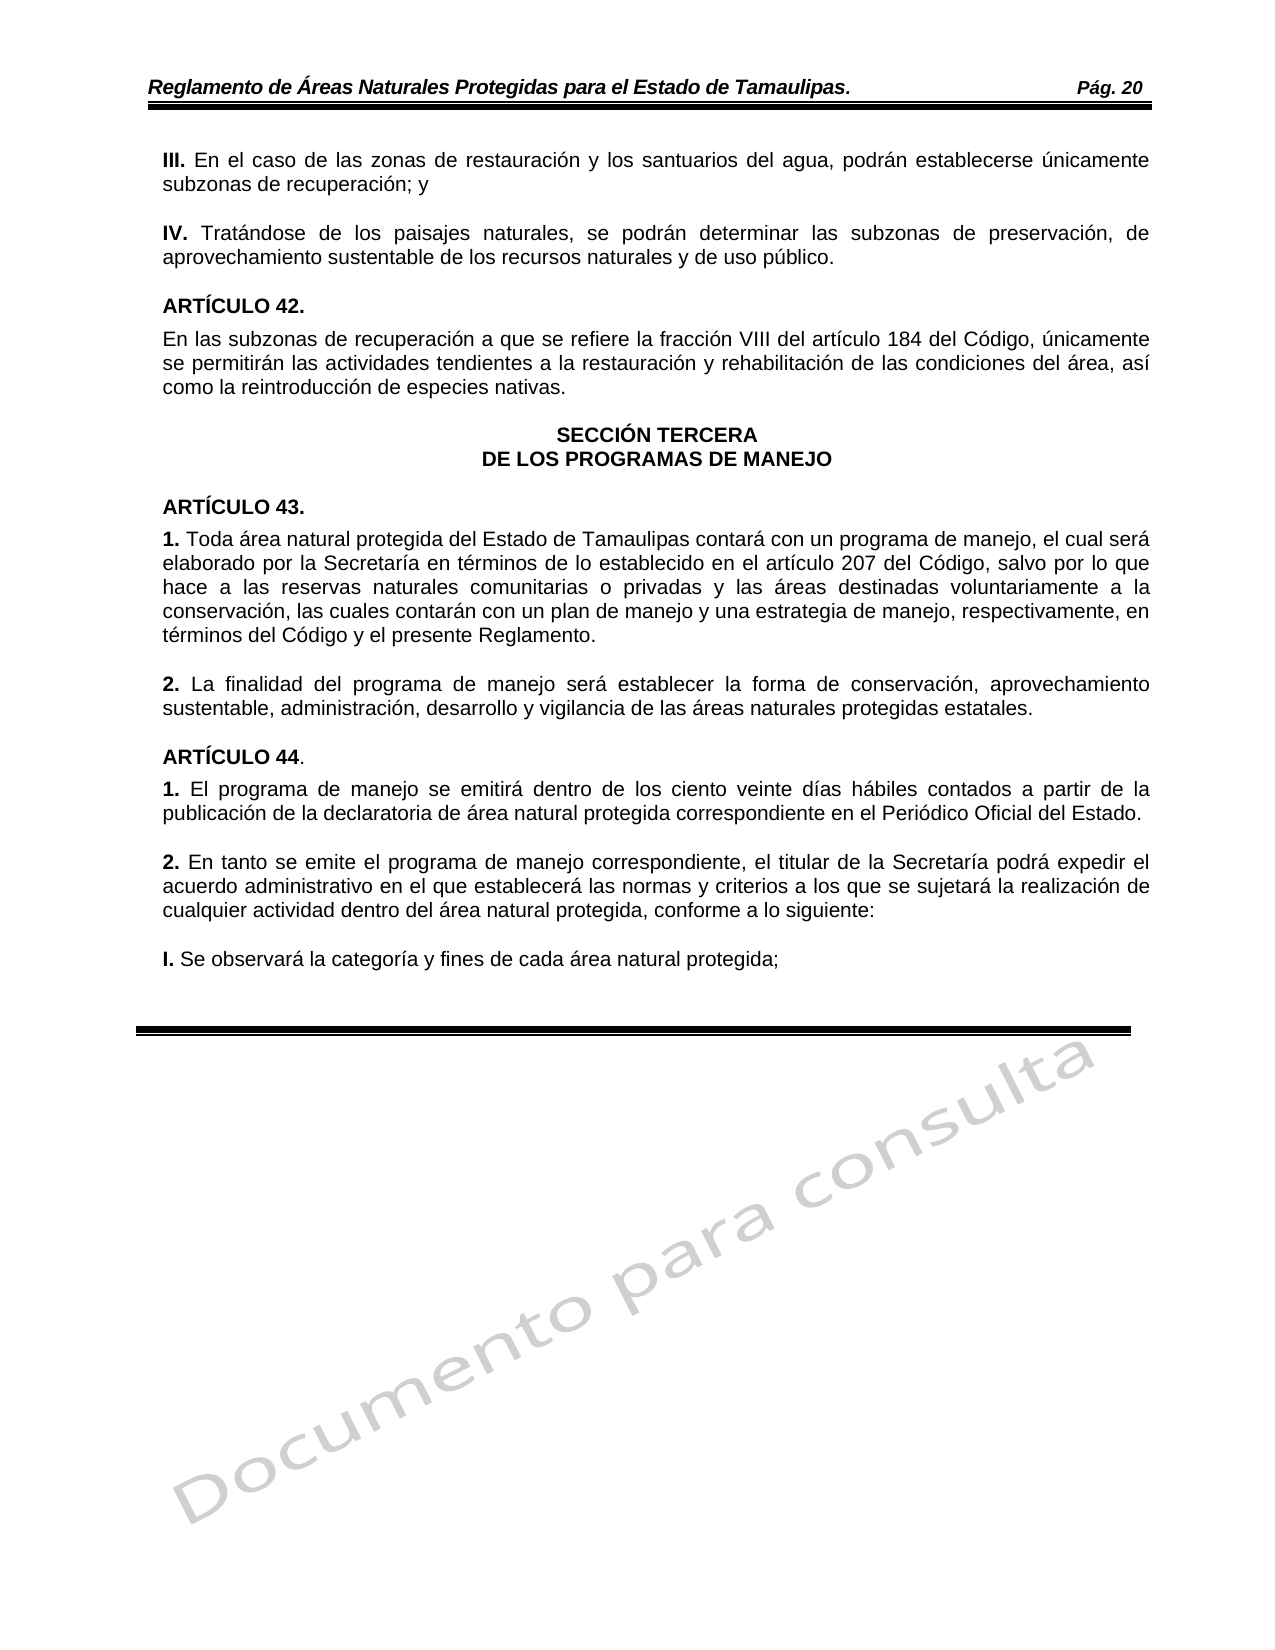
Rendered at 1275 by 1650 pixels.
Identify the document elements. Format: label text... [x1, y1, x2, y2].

text 2. En tanto se emite el programa de manejo correspondiente, el titular de la Secretaría podrá expedir el acuerdo administrativo en el que establecerá las normas y criterios a los que se sujetará la realización de cualquier actividad dentro del área natural protegida, conforme a lo siguiente: [162, 850, 1152, 922]
text IV. Tratándose de los paisajes naturales, se podrán determinar las subzonas de preservación, de aprovechamiento sustentable de los recursos naturales y de uso público. [162, 221, 1152, 268]
text 1. El programa de manejo se emitirá dentro de los ciento veinte días hábiles contados a partir de la publicación de la declaratoria de área natural protegida correspondiente en el Periódico Oficial del Estado. [162, 777, 1152, 825]
text I. Se observará la categoría y fines de cada área natural protegida; [162, 947, 1152, 971]
text ARTÍCULO 42. [162, 293, 1152, 317]
text En las subzonas de recuperación a que se refiere la fracción VIII del artículo 184 del Código, únicamente se permitirán las actividades tendientes a la restauración y rehabilitación de las condiciones del área, así como la reintroducción de especies nativas. [162, 327, 1152, 399]
text SECCIÓN TERCERA [162, 423, 1152, 447]
text 2. La finalidad del programa de manejo será establecer la forma de conservación, aprovechamiento sustentable, administración, desarrollo y vigilancia de las áreas naturales protegidas estatales. [162, 672, 1152, 720]
text ARTÍCULO 44. [162, 745, 1152, 769]
text III. En el caso de las zonas de restauración y los santuarios del agua, podrán establecerse únicamente subzonas de recuperación; y [162, 148, 1152, 196]
text 1. Toda área natural protegida del Estado de Tamaulipas contará con un programa de manejo, el cual será elaborado por la Secretaría en términos de lo establecido en el artículo 207 del Código, salvo por lo que hace a las reservas naturales comunitarias o privadas y las áreas destinadas voluntariamente a la conservación, las cuales contarán con un plan de manejo y una estrategia de manejo, respectivamente, en términos del Código y el presente Reglamento. [162, 527, 1152, 647]
text ARTÍCULO 43. [162, 495, 1152, 519]
text DE LOS PROGRAMAS DE MANEJO [162, 447, 1152, 471]
